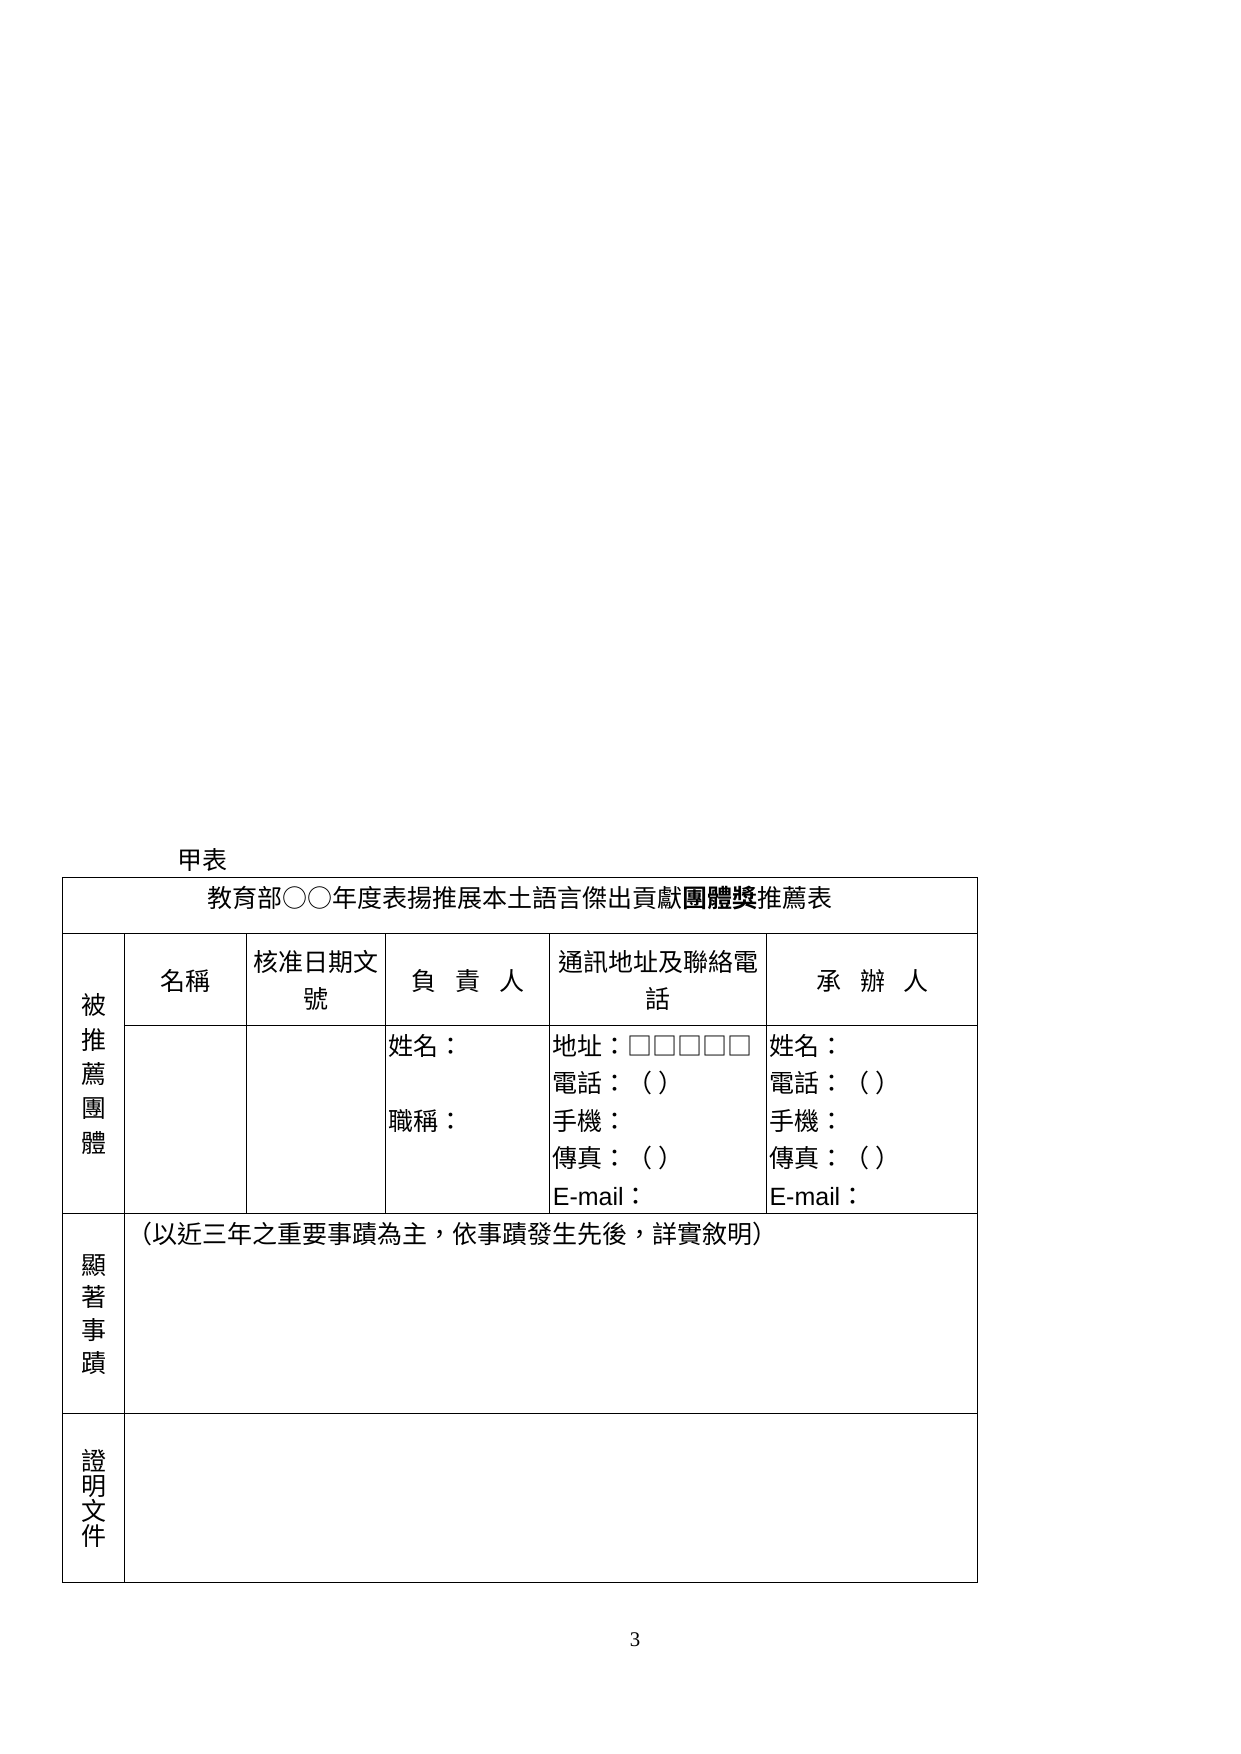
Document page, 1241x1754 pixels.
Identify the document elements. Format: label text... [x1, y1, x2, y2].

table_cell [125, 1414, 977, 1582]
table_cell 被推薦團體 [63, 934, 124, 1213]
table_cell （以近三年之重要事蹟為主，依事蹟發生先後，詳實敘明） [125, 1214, 977, 1413]
table_cell [247, 1026, 385, 1213]
table_cell 姓名： 電話：（ ） 手機： 傳真：（ ） E-mail： [767, 1026, 977, 1213]
table_cell 核准日期文號 [247, 934, 385, 1025]
table_header 教育部○○年度表揚推展本土語言傑出貢獻團體獎推薦表 [63, 878, 977, 933]
table_cell 顯著事蹟 [63, 1214, 124, 1413]
table_cell 通訊地址及聯絡電話 [550, 934, 766, 1025]
table_cell 名稱 [125, 934, 246, 1025]
table_cell 地址：□□□□□ 電話：（ ） 手機： 傳真：（ ） E-mail： [550, 1026, 766, 1213]
table_cell 證明文件 [63, 1414, 124, 1582]
text 甲表 [177, 839, 1092, 877]
table_cell 姓名： 職稱： [386, 1026, 549, 1213]
table_cell [125, 1026, 246, 1213]
table_cell 負責人 [386, 934, 549, 1025]
table_cell 承辦人 [767, 934, 977, 1025]
